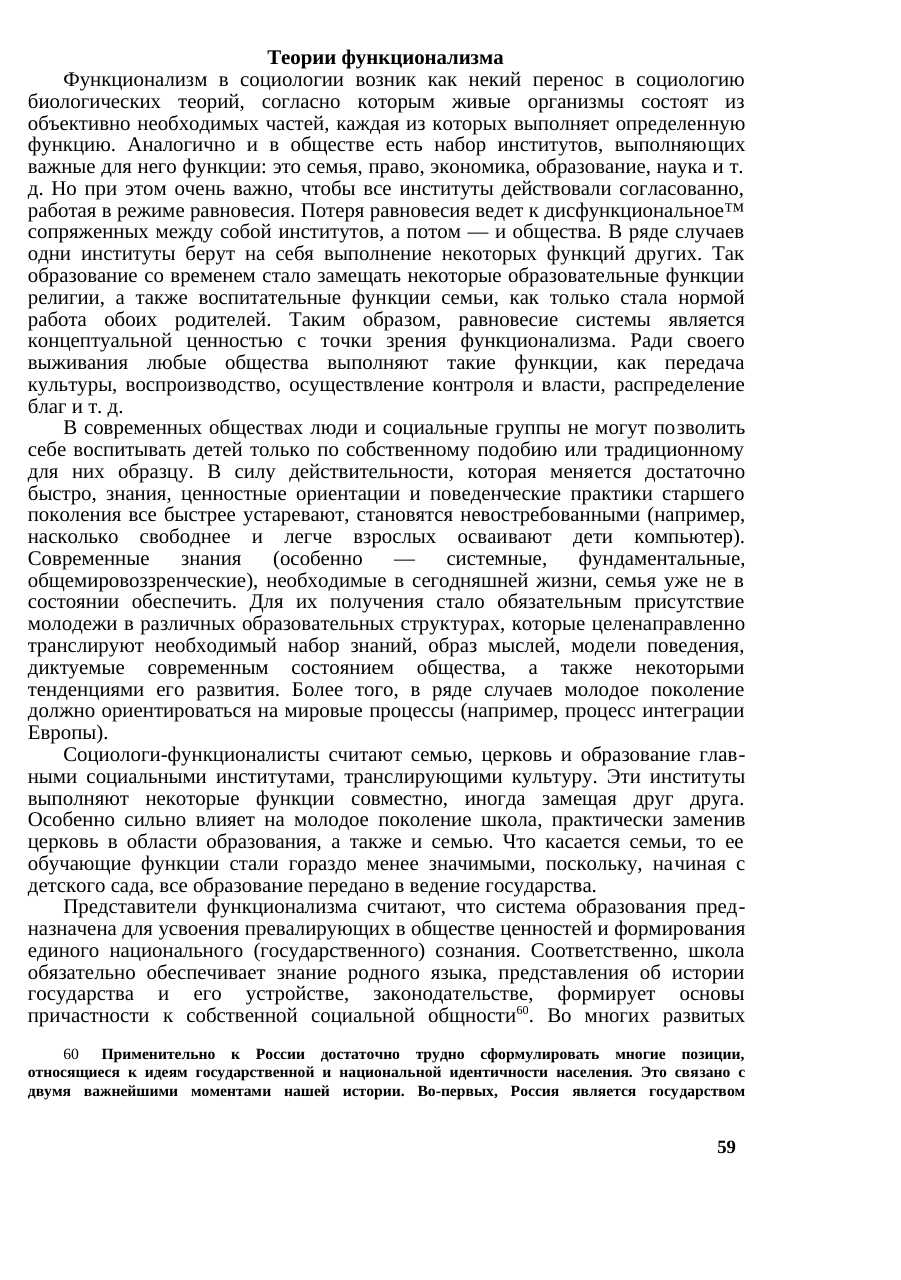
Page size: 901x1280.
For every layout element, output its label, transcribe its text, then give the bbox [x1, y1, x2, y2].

text Функционализм в социологии возник как некий перенос в социологию биологических теорий, согласно которым живые организмы состоят из объективно необходимых частей, каждая из которых выполняет определенную функцию. Аналогично и в обществе есть набор институтов, выполняющих важные для него функции: это семья, право, экономика, образование, наука и т. д. Но при этом очень важно, чтобы все институты действовали согласованно, работая в режиме равновесия. Потеря равновесия ведет к дисфункциональное™ сопряженных между собой институтов, а потом — и общества. В ряде случаев одни институты берут на себя выполнение некоторых функций других. Так образование со временем стало замещать некоторые образовательные функции религии, а также воспитательные функции семьи, как только стала нормой работа обоих родителей. Таким образом, равновесие системы является концептуальной ценностью с точки зрения функционализма. Ради своего выживания любые общества выполняют такие функции, как передача культуры, воспроизводство, осуществление контроля и власти, распределение благ и т. д. [28, 69, 745, 417]
text Теории функционализма [28, 48, 743, 69]
text Социологи-функционалисты считают семью, церковь и образование главными социальными институтами, транслирующими культуру. Эти институты выполняют некоторые функции совместно, иногда замещая друг друга. Особенно сильно влияет на молодое поколение школа, практически заменив церковь в области образования, а также и семью. Что касается семьи, то ее обучающие функции стали гораздо менее значимыми, поскольку, начиная с детского сада, все образование передано в ведение государства. [28, 744, 745, 896]
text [28, 896, 745, 1027]
text В современных обществах люди и социальные группы не могут позволить себе воспитывать детей только по собственному подобию или традиционному для них образцу. В силу действительности, которая меняется достаточно быстро, знания, ценностные ориентации и поведенческие практики старшего поколения все быстрее устаревают, становятся невостребованными (например, насколько свободнее и легче взрослых осваивают дети компьютер). Современные знания (особенно — системные, фундаментальные, общемировоззренческие), необходимые в сегодняшней жизни, семья уже не в состоянии обеспечить. Для их получения стало обязательным присутствие молодежи в различных образовательных структурах, которые целенаправленно транслируют необходимый набор знаний, образ мыслей, модели поведения, диктуемые современным состоянием общества, а также некоторыми тенденциями его развития. Более того, в ряде случаев молодое поколение должно ориентироваться на мировые процессы (например, процесс интеграции Европы). [28, 417, 745, 744]
